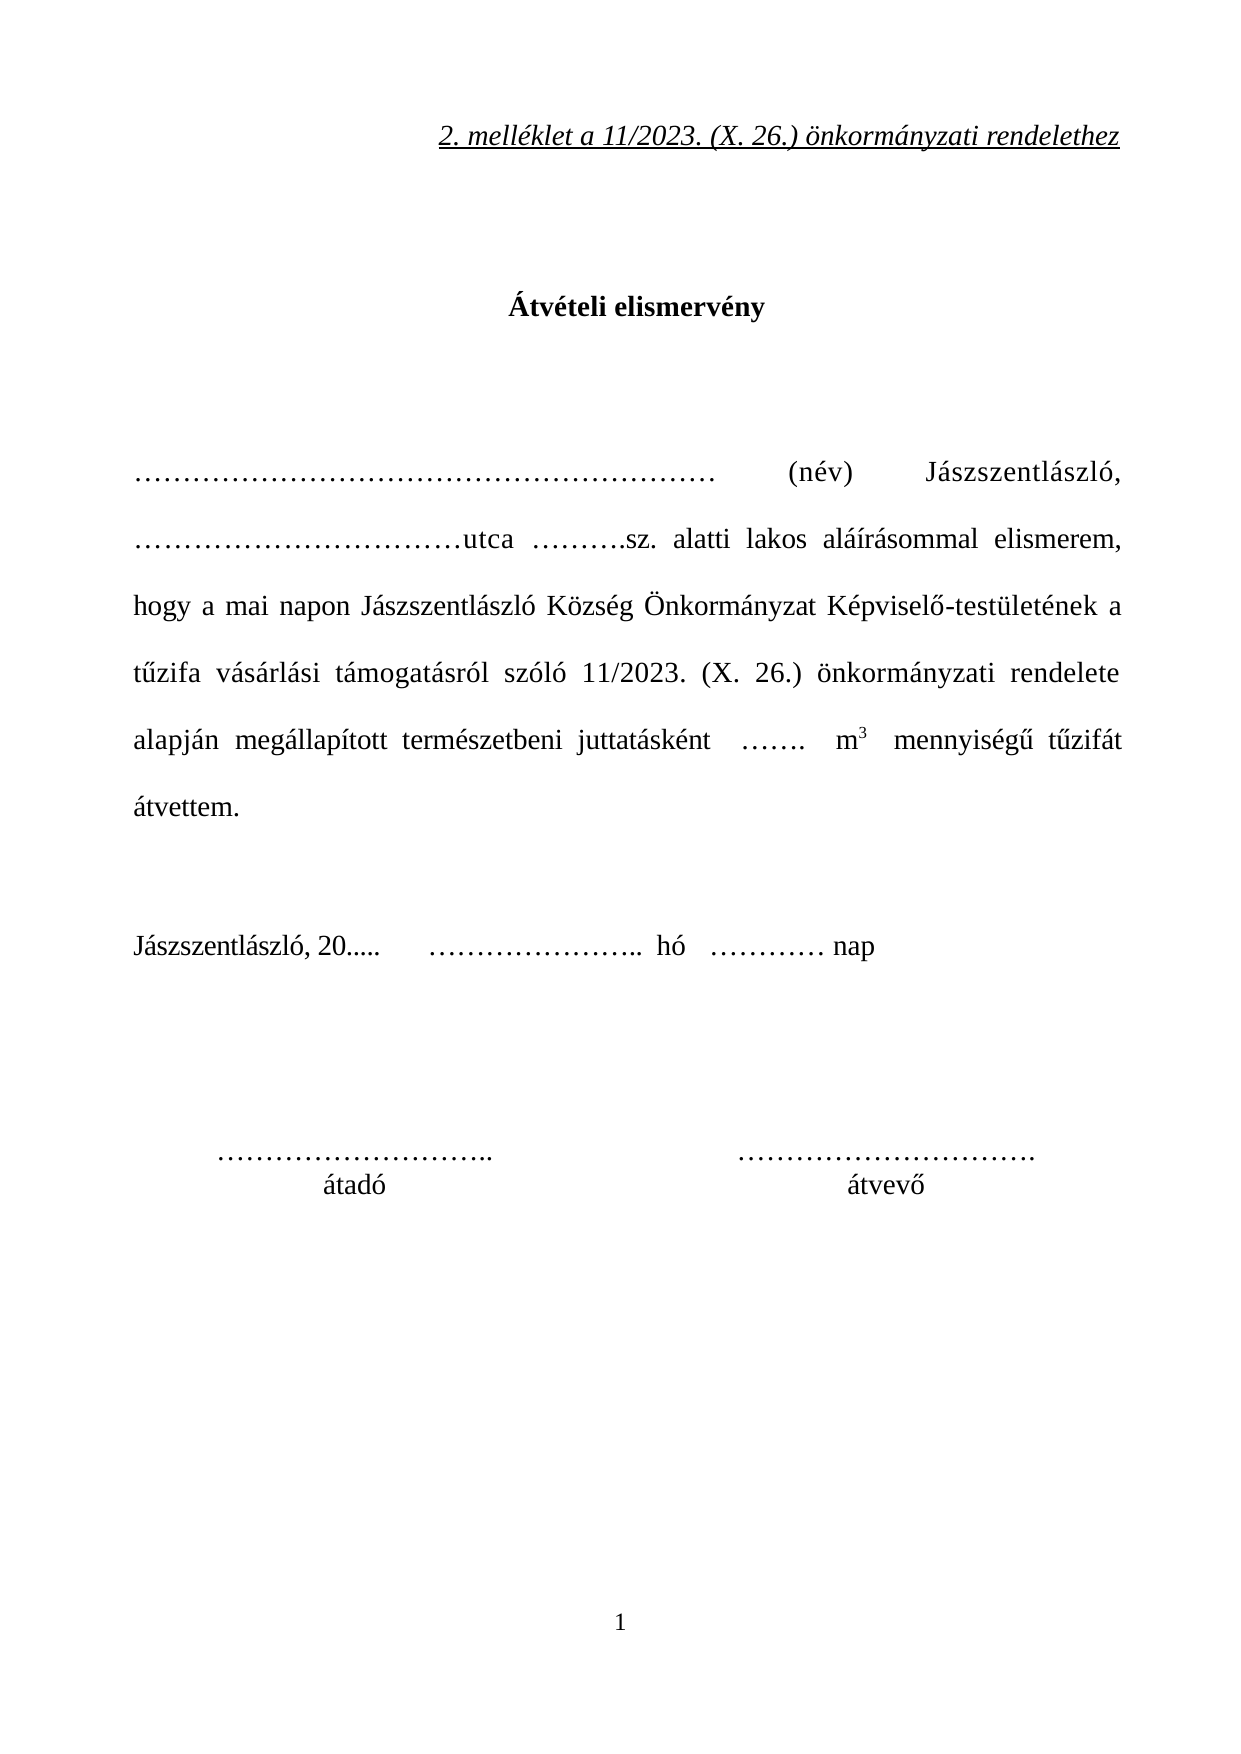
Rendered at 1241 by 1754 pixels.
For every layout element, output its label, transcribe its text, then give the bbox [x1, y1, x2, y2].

text Átvételi elismervény [508, 289, 1122, 323]
text ……………………….. …………………………. [133, 1133, 1122, 1167]
text …………………………………………………… (név) Jászszentlászló, ……………………………utca ……….sz. alatti lakos aláírásommal elismerem, hogy a mai napon Jászszentlászló Község Önkormányzat Képviselő-testületének a tűzifa vásárlási támogatásról szóló 11/2023. (X. 26.) önkormányzati rendelete alapján megállapított természetbeni juttatásként ……. m3 mennyiségű tűzifát átvettem. [133, 454, 1122, 823]
text átadó átvevő [133, 1167, 1122, 1201]
text 2. melléklet a 11/2023. (X. 26.) önkormányzati rendelethez [118, 118, 1122, 152]
text Jászszentlászló, 20..... ………………….. hó ………… nap [133, 928, 1122, 961]
